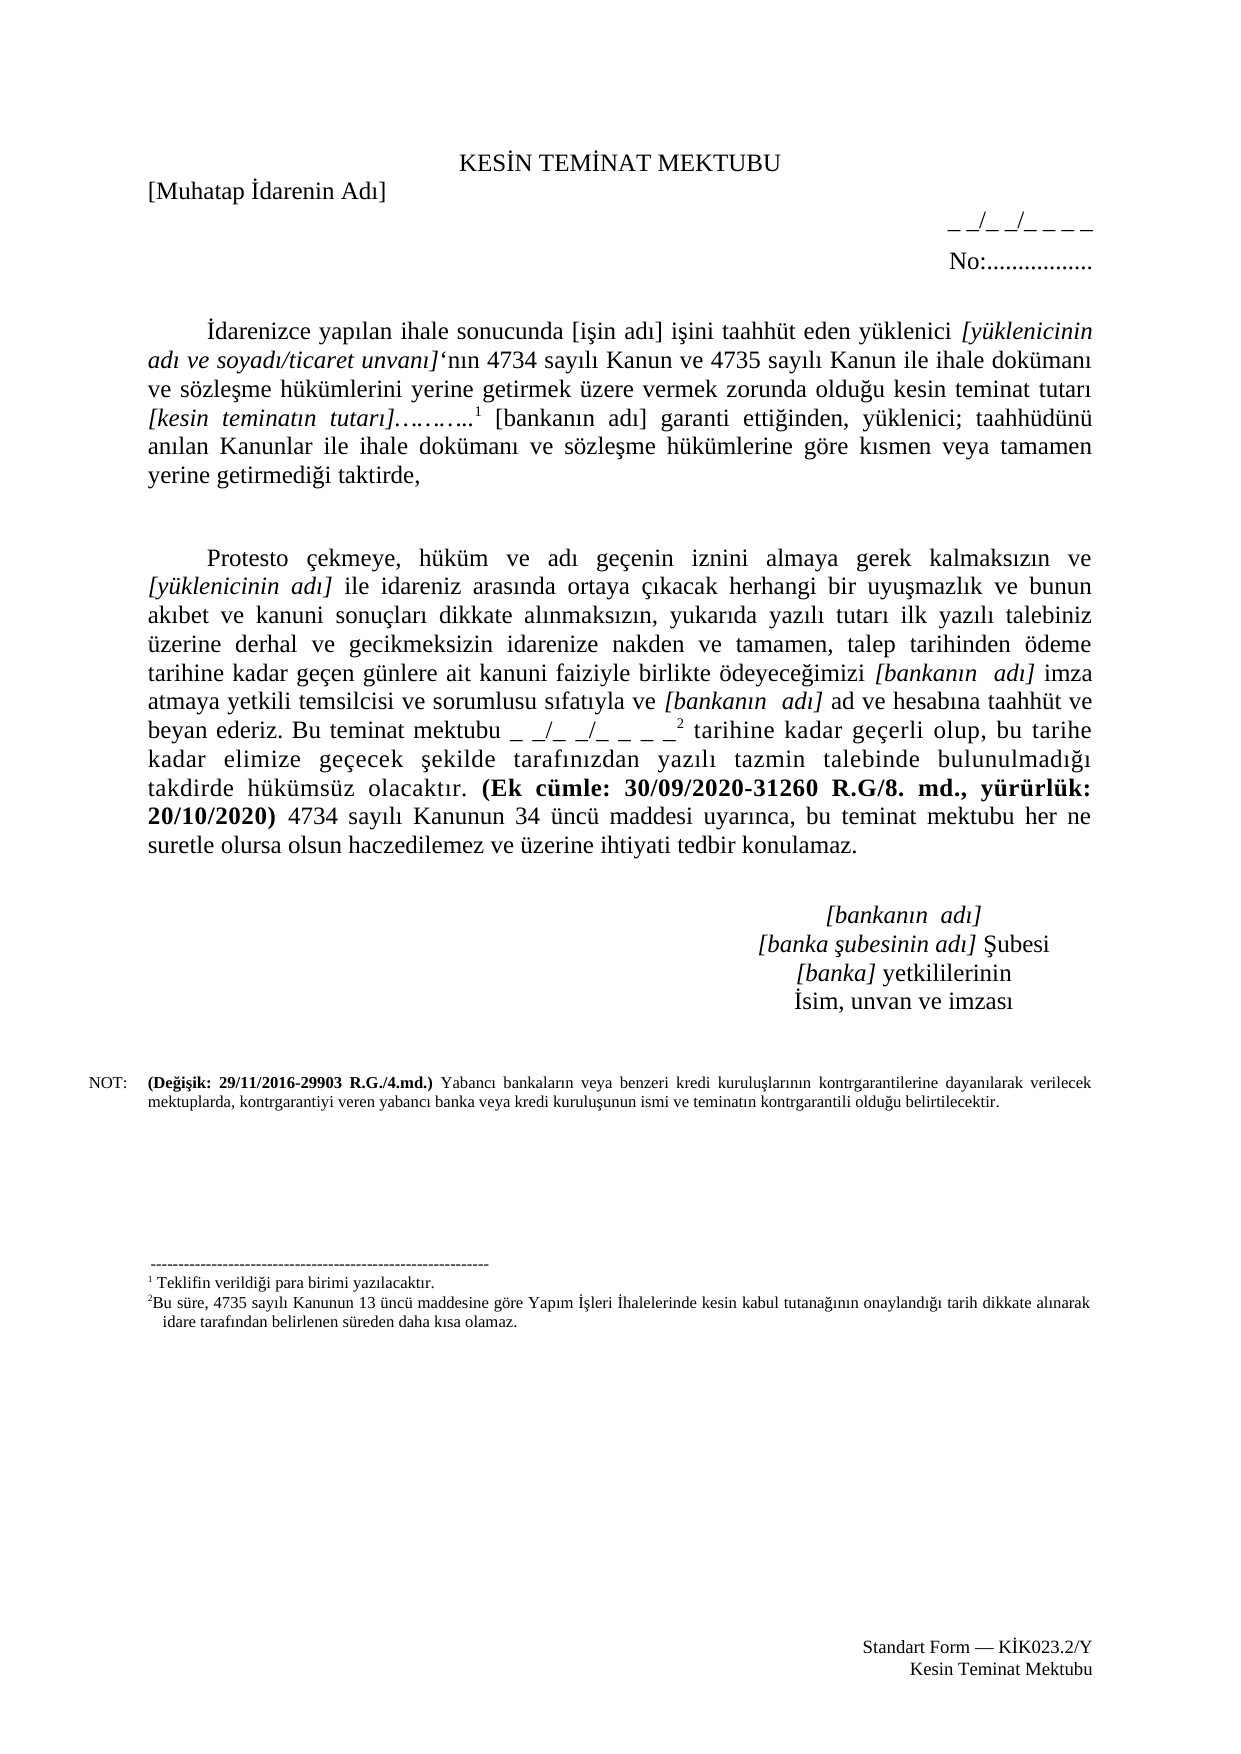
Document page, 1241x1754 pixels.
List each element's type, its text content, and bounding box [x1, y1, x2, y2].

text [Muhatap İdarenin Adı] [148, 176, 1093, 205]
text No:................. [148, 246, 1093, 275]
text 2Bu süre, 4735 sayılı Kanunun 13 üncü maddesine göre Yapım İşleri İhalelerinde kesin kabul tutanağının onaylandığı tarih dikkate alınarak idare tarafından belirlenen süreden daha kısa olamaz. [148, 1292, 1093, 1331]
text Protesto çekmeye, hüküm ve adı geçenin iznini almaya gerek kalmaksızın ve [yüklenicinin adı] ile idareniz arasında ortaya çıkacak herhangi bir uyuşmazlık ve bunun akıbet ve kanuni sonuçları dikkate alınmaksızın, yukarıda yazılı tutarı ilk yazılı talebiniz üzerine derhal ve gecikmeksizin idarenize nakden ve tamamen, talep tarihinden ödeme tarihine kadar geçen günlere ait kanuni faiziyle birlikte ödeyeceğimizi [bankanın adı] imza atmaya yetkili temsilcisi ve sorumlusu sıfatıyla ve [bankanın adı] ad ve hesabına taahhüt ve beyan ederiz. Bu teminat mektubu _ _/_ _/_ _ _ _2 tarihine kadar geçerli olup, bu tarihe kadar elimize geçecek şekilde tarafınızdan yazılı tazmin talebinde bulunulmadığı takdirde hükümsüz olacaktır. (Ek cümle: 30/09/2020-31260 R.G/8. md., yürürlük: 20/10/2020) 4734 sayılı Kanunun 34 üncü maddesi uyarınca, bu teminat mektubu her ne suretle olursa olsun haczedilemez ve üzerine ihtiyati tedbir konulamaz. [148, 543, 1093, 859]
text _ _/_ _/_ _ _ _ [148, 205, 1093, 234]
text 1 Teklifin verildiği para birimi yazılacaktır. [148, 1273, 1093, 1292]
text ------------------------------------------------------------- [148, 1254, 1093, 1273]
text [banka şubesinin adı] Şubesi [679, 929, 1093, 958]
text [bankanın adı] [679, 900, 1093, 929]
text İdarenizce yapılan ihale sonucunda [işin adı] işini taahhüt eden yüklenici [yüklenicinin adı ve soyadı/ticaret unvanı]‘nın 4734 sayılı Kanun ve 4735 sayılı Kanun ile ihale dokümanı ve sözleşme hükümlerini yerine getirmek üzere vermek zorunda olduğu kesin teminat tutarı [kesin teminatın tutarı]………..1 [bankanın adı] garanti ettiğinden, yüklenici; taahhüdünü anılan Kanunlar ile ihale dokümanı ve sözleşme hükümlerine göre kısmen veya tamamen yerine getirmediği taktirde, [148, 316, 1093, 489]
text NOT: (Değişik: 29/11/2016-29903 R.G./4.md.) Yabancı bankaların veya benzeri kredi kuruluşlarının kontrgarantilerine dayanılarak verilecek mektuplarda, kontrgarantiyi veren yabancı banka veya kredi kuruluşunun ismi ve teminatın kontrgarantili olduğu belirtilecektir. [88, 1073, 1093, 1111]
subtitle KESİN TEMİNAT MEKTUBU [148, 148, 1093, 176]
text İsim, unvan ve imzası [679, 986, 1093, 1015]
text [banka] yetkililerinin [679, 958, 1093, 986]
